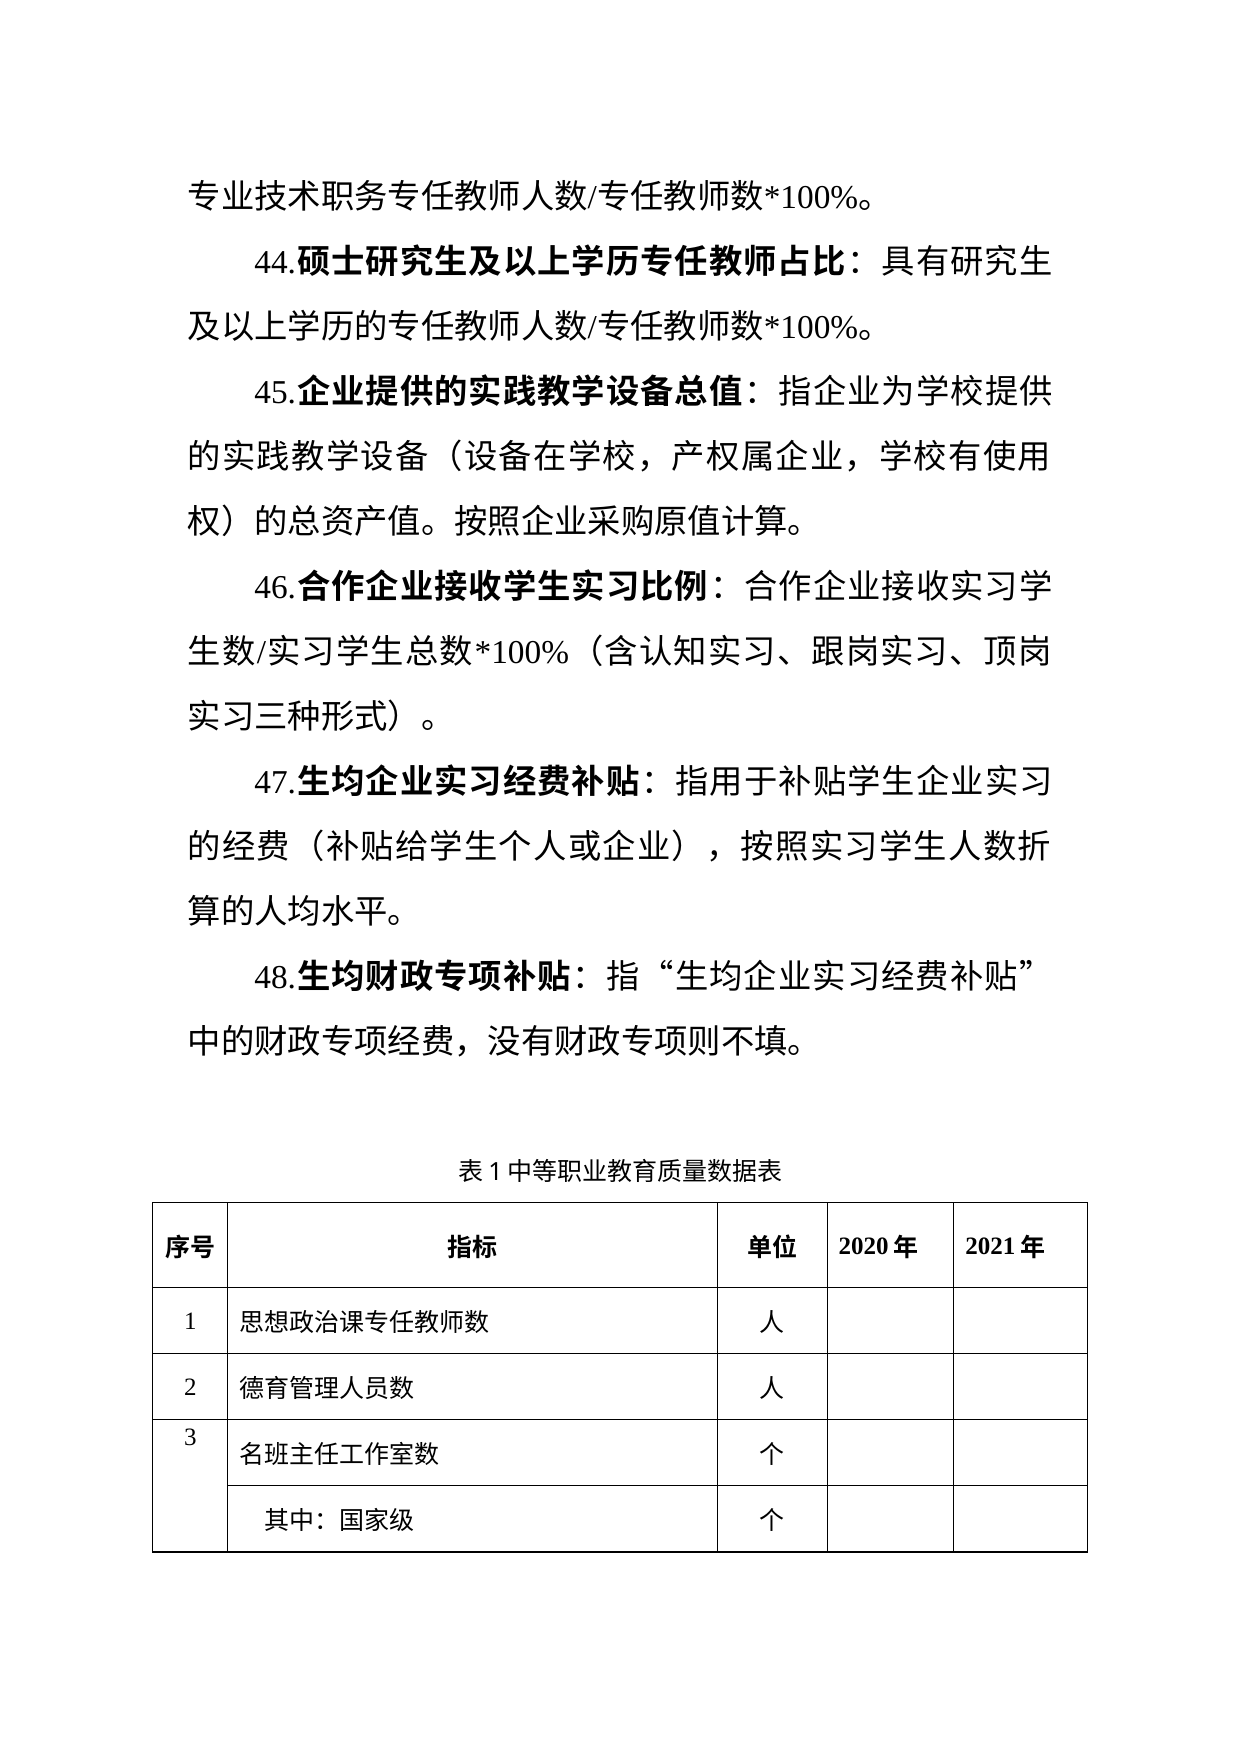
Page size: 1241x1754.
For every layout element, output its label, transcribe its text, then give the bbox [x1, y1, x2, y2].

table_cell 其中：国家级 [228, 1486, 717, 1551]
table_cell 个 [718, 1486, 827, 1551]
table_cell [828, 1486, 953, 1551]
table_header 序号 [153, 1203, 227, 1287]
table_cell [954, 1486, 1087, 1551]
table_cell 个 [718, 1420, 827, 1485]
table_cell 2 [153, 1354, 227, 1419]
table_header 2020年 [828, 1203, 953, 1287]
table_cell [954, 1420, 1087, 1485]
text 44.硕士研究生及以上学历专任教师占比：具有研究生及以上学历的专任教师人数/专任教师数*100%。 [187, 227, 1053, 357]
table_cell 名班主任工作室数 [228, 1420, 717, 1485]
table_cell [954, 1354, 1087, 1419]
text 表1中等职业教育质量数据表 [187, 1137, 1053, 1202]
text 45.企业提供的实践教学设备总值：指企业为学校提供的实践教学设备（设备在学校，产权属企业，学校有使用权）的总资产值。按照企业采购原值计算。 [187, 357, 1053, 552]
table_cell [828, 1288, 953, 1353]
text 48.生均财政专项补贴：指“生均企业实习经费补贴”中的财政专项经费，没有财政专项则不填。 [187, 942, 1053, 1072]
text 46.合作企业接收学生实习比例：合作企业接收实习学生数/实习学生总数*100%（含认知实习、跟岗实习、顶岗实习三种形式）。 [187, 552, 1053, 747]
table_cell 人 [718, 1354, 827, 1419]
table_header 指标 [228, 1203, 717, 1287]
table_cell [954, 1288, 1087, 1353]
table_cell 德育管理人员数 [228, 1354, 717, 1419]
table_cell [828, 1354, 953, 1419]
table_cell [828, 1420, 953, 1485]
table_cell 1 [153, 1288, 227, 1353]
table_cell 人 [718, 1288, 827, 1353]
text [187, 162, 1053, 227]
text 47.生均企业实习经费补贴：指用于补贴学生企业实习的经费（补贴给学生个人或企业），按照实习学生人数折算的人均水平。 [187, 747, 1053, 942]
table_cell 3 [153, 1420, 227, 1551]
table_header 单位 [718, 1203, 827, 1287]
table_header 2021年 [954, 1203, 1087, 1287]
table_cell 思想政治课专任教师数 [228, 1288, 717, 1353]
